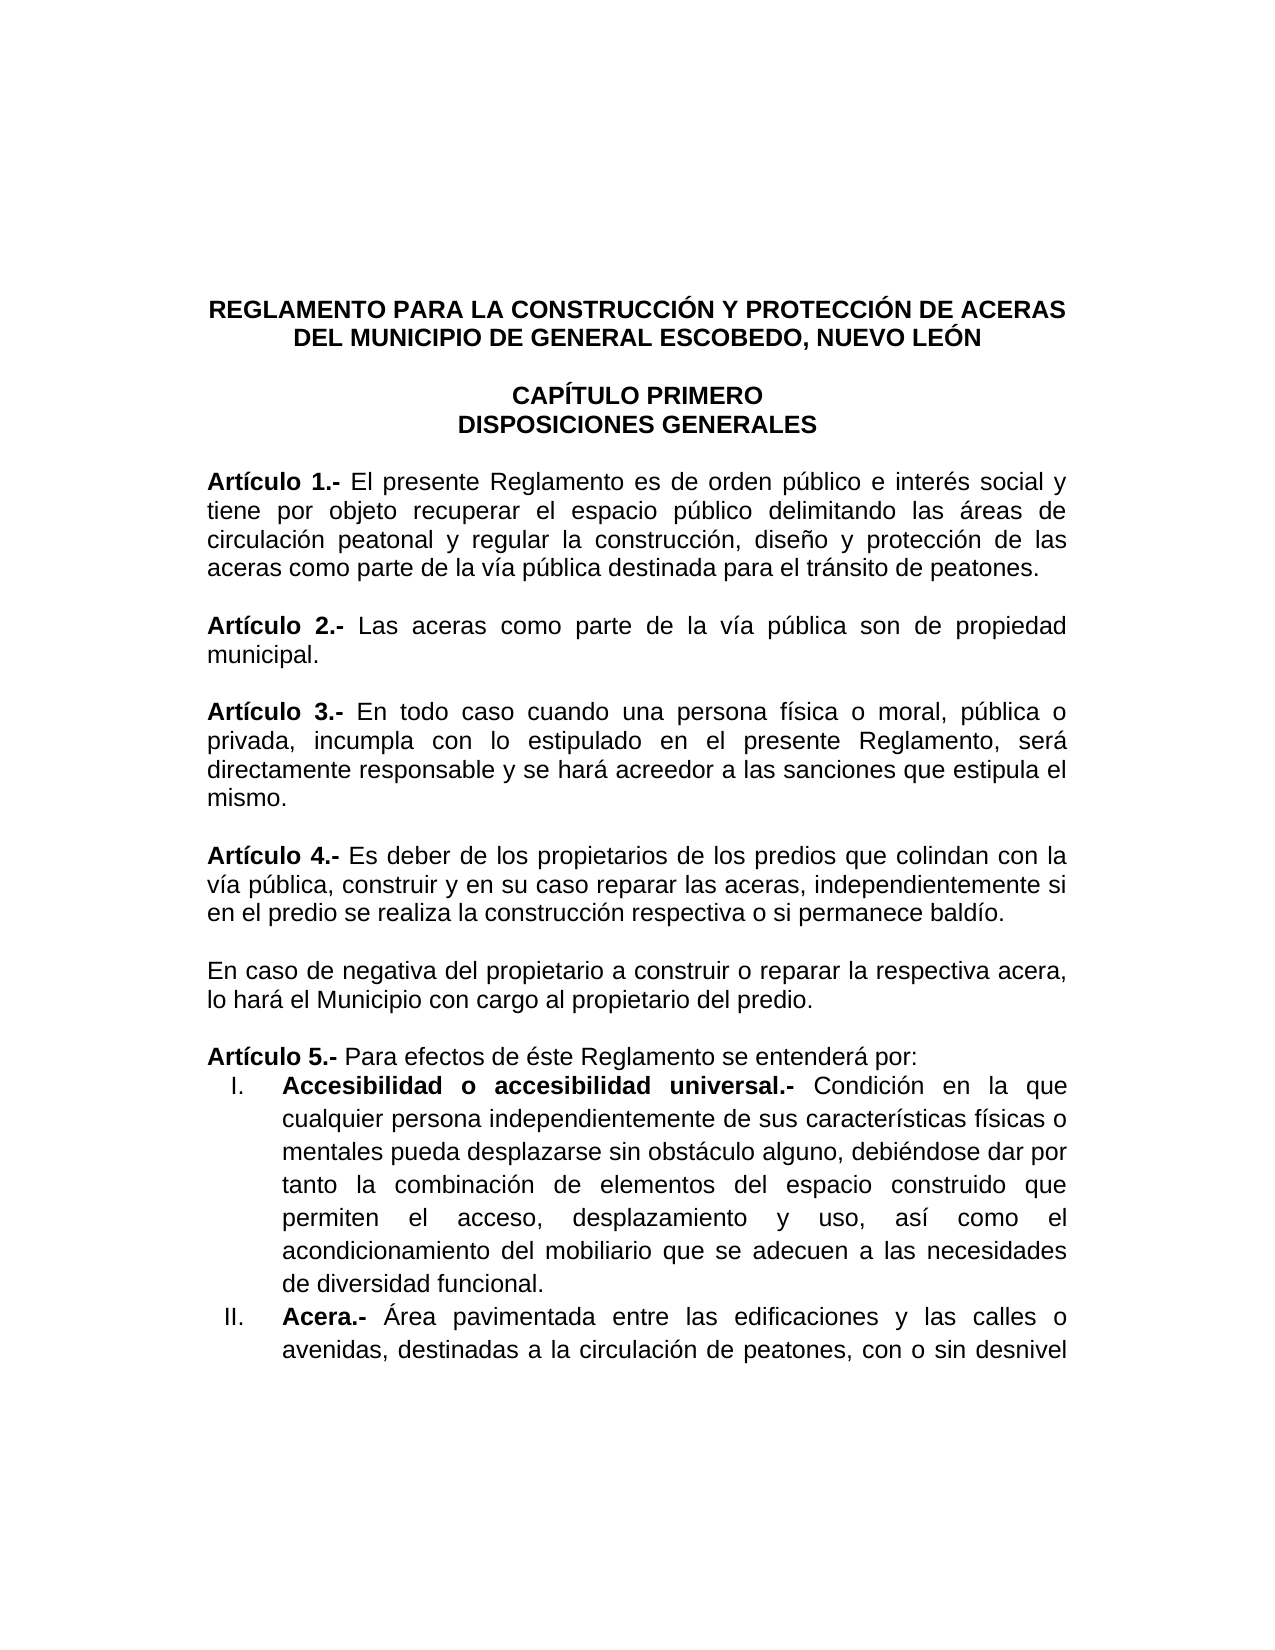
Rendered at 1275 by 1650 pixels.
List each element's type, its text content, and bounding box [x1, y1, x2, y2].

text REGLAMENTO PARA LA CONSTRUCCIÓN Y PROTECCIÓN DE ACERAS DEL MUNICIPIO DE GENERAL ESCOBEDO, NUEVO LEÓN [207, 294, 1068, 352]
text En caso de negativa del propietario a construir o reparar la respectiva acera, lo hará el Municipio con cargo al propietario del predio. [207, 956, 1068, 1013]
text Artículo 1.- El presente Reglamento es de orden público e interés social y tiene por objeto recuperar el espacio público delimitando las áreas de circulación peatonal y regular la construcción, diseño y protección de las aceras como parte de la vía pública destinada para el tránsito de peatones. [207, 467, 1068, 582]
text Artículo 3.- En todo caso cuando una persona física o moral, pública o privada, incumpla con lo estipulado en el presente Reglamento, será directamente responsable y se hará acreedor a las sanciones que estipula el mismo. [207, 697, 1068, 812]
text CAPÍTULO PRIMERO [207, 381, 1068, 409]
list Accesibilidad o accesibilidad universal.- Condición en la que cualquier persona independientemente de sus características físicas o mentales pueda desplazarse sin obstáculo alguno, debiéndose dar por tanto la combinación de elementos del espacio construido que permiten el acceso, desplazamiento y uso, así como el acondicionamiento del mobiliario que se adecuen a las necesidades de diversidad funcional. [244, 1071, 1068, 1298]
text Artículo 2.- Las aceras como parte de la vía pública son de propiedad municipal. [207, 611, 1068, 668]
text DISPOSICIONES GENERALES [207, 409, 1068, 438]
text Artículo 4.- Es deber de los propietarios de los predios que colindan con la vía pública, construir y en su caso reparar las aceras, independientemente si en el predio se realiza la construcción respectiva o si permanece baldío. [207, 841, 1068, 927]
text Artículo 5.- Para efectos de éste Reglamento se entenderá por: [207, 1042, 1068, 1071]
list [244, 1302, 1068, 1364]
